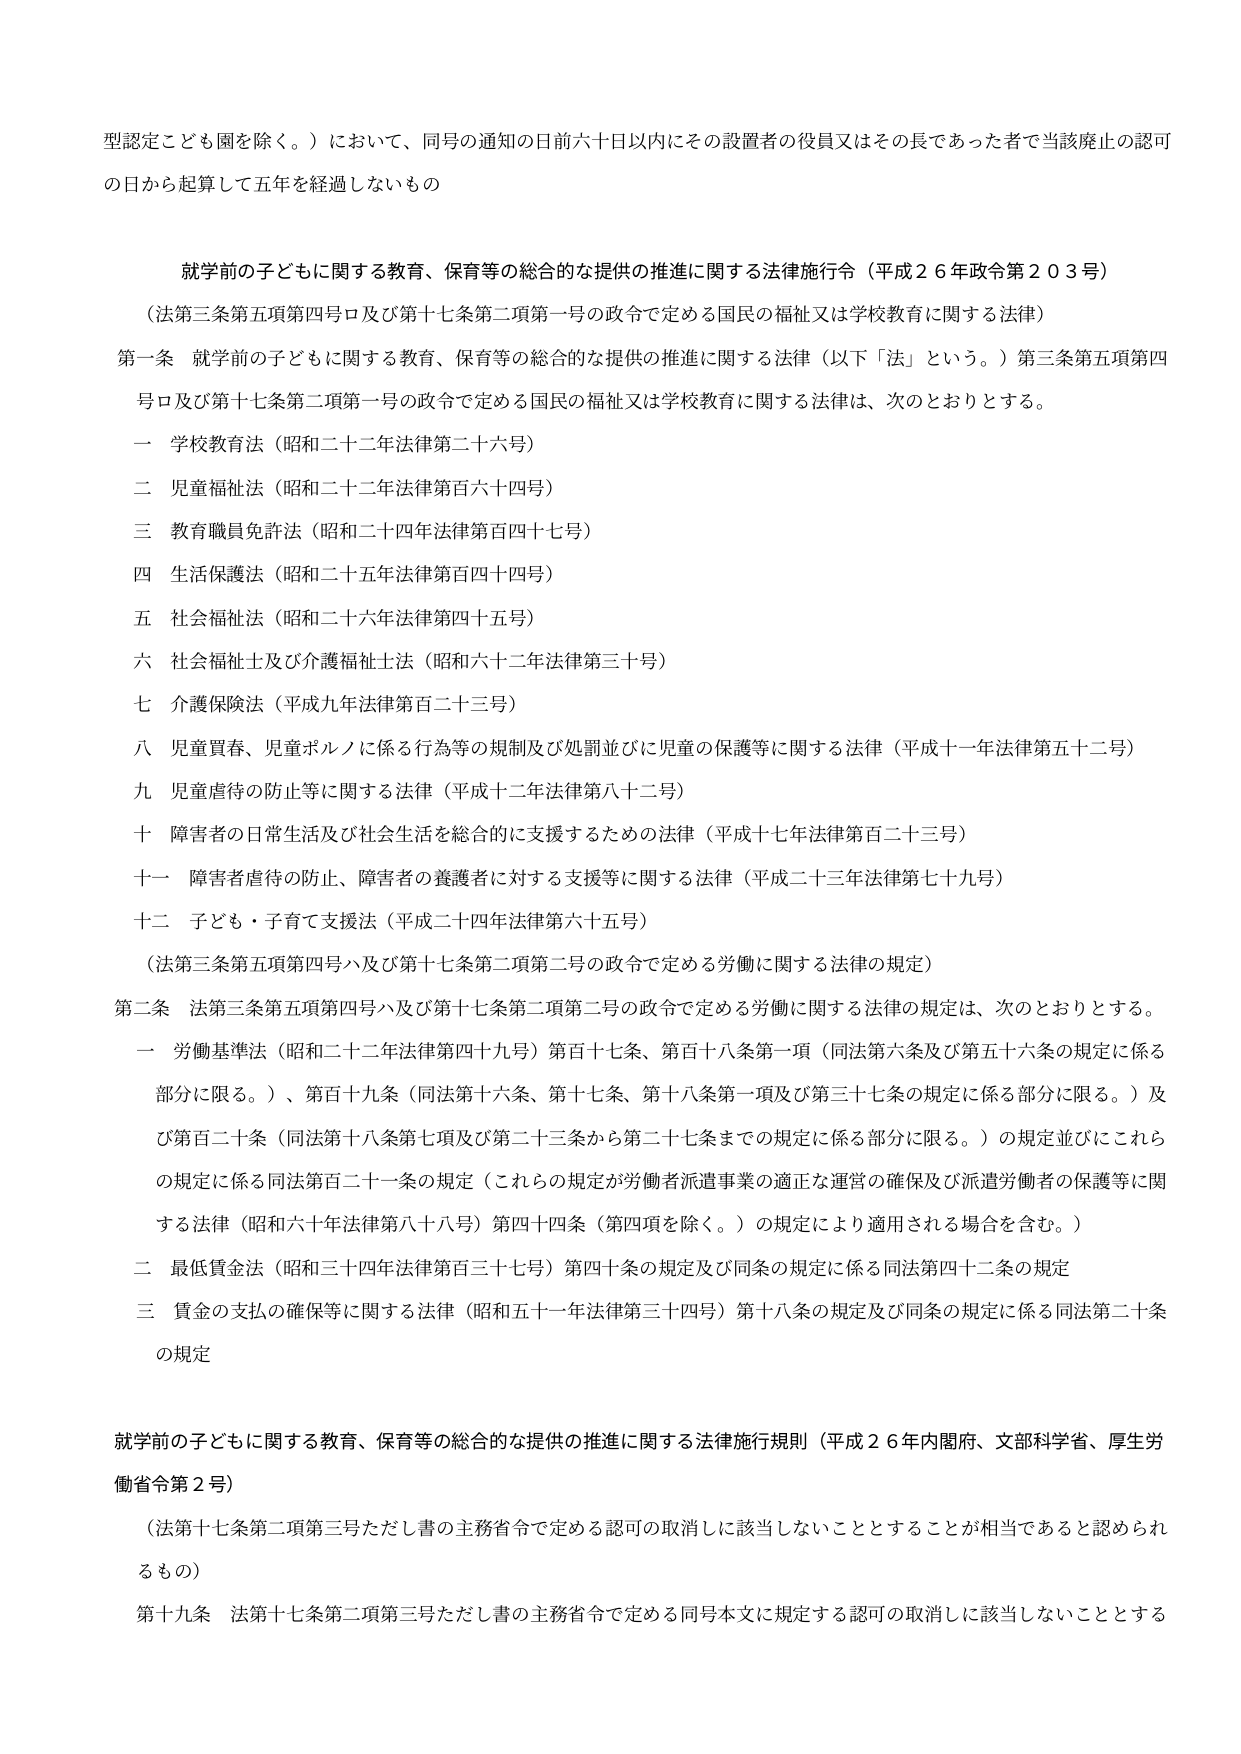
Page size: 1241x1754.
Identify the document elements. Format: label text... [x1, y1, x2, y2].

text 四 生活保護法（昭和二十五年法律第百四十四号） [133, 552, 1182, 595]
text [89, 119, 1182, 205]
text （法第十七条第二項第三号ただし書の主務省令で定める認可の取消しに該当しないこととすることが相当であると認められるもの） [136, 1505, 1182, 1592]
text 九 児童虐待の防止等に関する法律（平成十二年法律第八十二号） [133, 769, 1182, 812]
text 二 児童福祉法（昭和二十二年法律第百六十四号） [133, 465, 1182, 509]
text 一 学校教育法（昭和二十二年法律第二十六号） [133, 422, 1182, 465]
text 第一条 就学前の子どもに関する教育、保育等の総合的な提供の推進に関する法律（以下「法」という。）第三条第五項第四号ロ及び第十七条第二項第一号の政令で定める国民の福祉又は学校教育に関する法律は、次のとおりとする。 [118, 335, 1182, 422]
text 十二 子ども・子育て支援法（平成二十四年法律第六十五号） [133, 899, 1182, 942]
text 八 児童買春、児童ポルノに係る行為等の規制及び処罰並びに児童の保護等に関する法律（平成十一年法律第五十二号） [133, 725, 1182, 769]
text 第二条 法第三条第五項第四号ハ及び第十七条第二項第二号の政令で定める労働に関する法律の規定は、次のとおりとする。 [114, 985, 1182, 1029]
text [136, 1592, 1182, 1635]
text 就学前の子どもに関する教育、保育等の総合的な提供の推進に関する法律施行令（平成２６年政令第２０３号） [118, 249, 1182, 292]
text 十 障害者の日常生活及び社会生活を総合的に支援するための法律（平成十七年法律第百二十三号） [133, 812, 1182, 855]
text 五 社会福祉法（昭和二十六年法律第四十五号） [133, 595, 1182, 639]
text 三 賃金の支払の確保等に関する法律（昭和五十一年法律第三十四号）第十八条の規定及び同条の規定に係る同法第二十条の規定 [136, 1289, 1182, 1375]
text 就学前の子どもに関する教育、保育等の総合的な提供の推進に関する法律施行規則（平成２６年内閣府、文部科学省、厚生労働省令第２号） [114, 1419, 1182, 1505]
text （法第三条第五項第四号ハ及び第十七条第二項第二号の政令で定める労働に関する法律の規定） [118, 942, 1182, 985]
text （法第三条第五項第四号ロ及び第十七条第二項第一号の政令で定める国民の福祉又は学校教育に関する法律） [118, 292, 1182, 335]
text 一 労働基準法（昭和二十二年法律第四十九号）第百十七条、第百十八条第一項（同法第六条及び第五十六条の規定に係る部分に限る。）、第百十九条（同法第十六条、第十七条、第十八条第一項及び第三十七条の規定に係る部分に限る。）及び第百二十条（同法第十八条第七項及び第二十三条から第二十七条までの規定に係る部分に限る。）の規定並びにこれらの規定に係る同法第百二十一条の規定（これらの規定が労働者派遣事業の適正な運営の確保及び派遣労働者の保護等に関する法律（昭和六十年法律第八十八号）第四十四条（第四項を除く。）の規定により適用される場合を含む。） [136, 1029, 1182, 1245]
text 二 最低賃金法（昭和三十四年法律第百三十七号）第四十条の規定及び同条の規定に係る同法第四十二条の規定 [114, 1245, 1182, 1289]
text 十一 障害者虐待の防止、障害者の養護者に対する支援等に関する法律（平成二十三年法律第七十九号） [133, 855, 1182, 899]
text 六 社会福祉士及び介護福祉士法（昭和六十二年法律第三十号） [133, 639, 1182, 682]
text 七 介護保険法（平成九年法律第百二十三号） [133, 682, 1182, 725]
text 三 教育職員免許法（昭和二十四年法律第百四十七号） [133, 509, 1182, 552]
